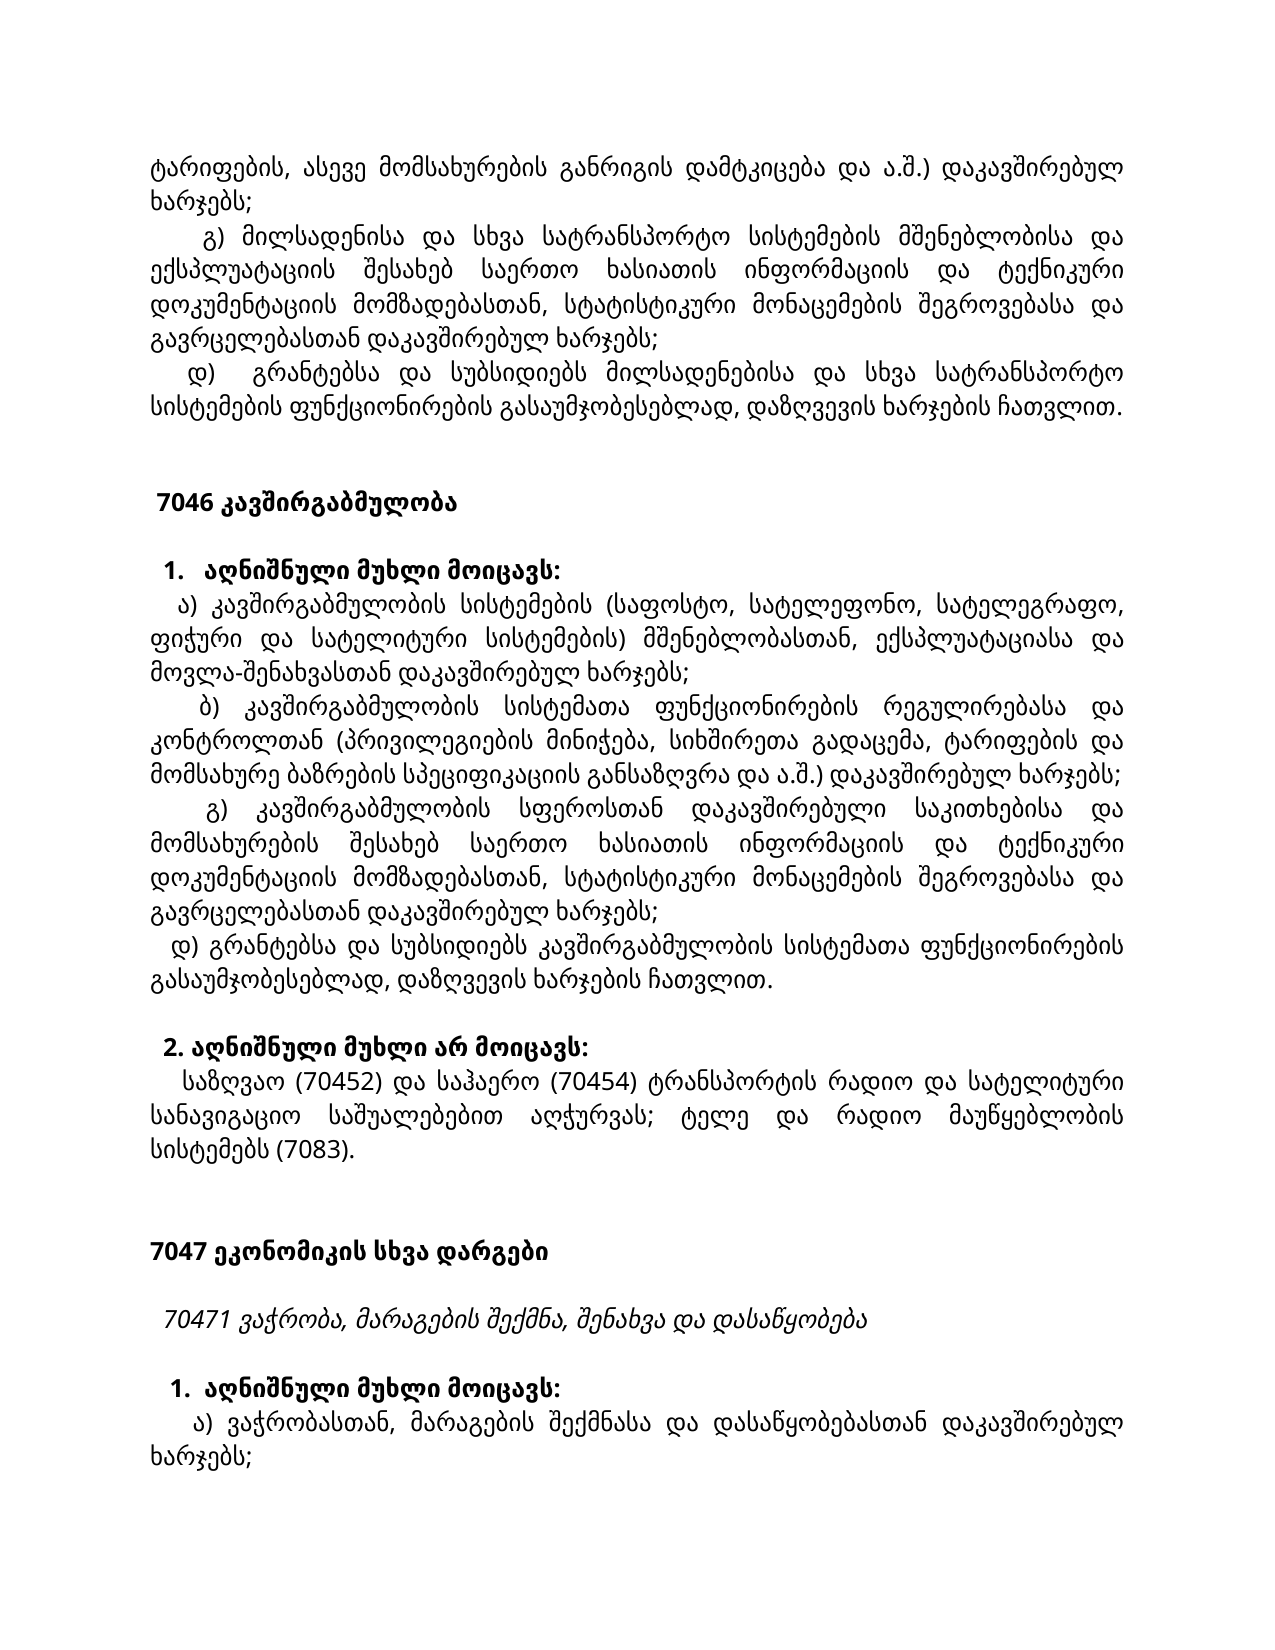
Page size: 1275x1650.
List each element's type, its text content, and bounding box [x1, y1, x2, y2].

text 1. აღნიშნული მუხლი მოიცავს: [150, 553, 1125, 587]
text დ) გრანტებსა და სუბსიდიებს მილსადენებისა და სხვა სატრანსპორტო სისტემების ფუნქციონირების გასაუმჯობესებლად, დაზღვევის ხარჯების ჩათვლით. [150, 354, 1125, 422]
text დ) გრანტებსა და სუბსიდიებს კავშირგაბმულობის სისტემათა ფუნქციონირების გასაუმჯობესებლად, დაზღვევის ხარჯების ჩათვლით. [150, 927, 1125, 996]
text საზღვაო (70452) და საჰაერო (70454) ტრანსპორტის რადიო და სატელიტური სანავიგაციო საშუალებებით აღჭურვას; ტელე და რადიო მაუწყებლობის სისტემებს (7083). [150, 1064, 1125, 1166]
text ა) კავშირგაბმულობის სისტემების (საფოსტო, სატელეფონო, სატელეგრაფო, ფიჭური და სატელიტური სისტემების) მშენებლობასთან, ექსპლუატაციასა და მოვლა-შენახვასთან დაკავშირებულ ხარჯებს; [150, 587, 1125, 689]
text 1. აღნიშნული მუხლი მოიცავს: [150, 1370, 1125, 1404]
text გ) მილსადენისა და სხვა სატრანსპორტო სისტემების მშენებლობისა და ექსპლუატაციის შესახებ საერთო ხასიათის ინფორმაციის და ტექნიკური დოკუმენტაციის მომზადებასთან, სტატისტიკური მონაცემების შეგროვებასა და გავრცელებასთან დაკავშირებულ ხარჯებს; [150, 218, 1125, 354]
text 70471 ვაჭრობა, მარაგების შექმნა, შენახვა და დასაწყობება [150, 1302, 1125, 1336]
text ა) ვაჭრობასთან, მარაგების შექმნასა და დასაწყობებასთან დაკავშირებულ ხარჯებს; [150, 1404, 1125, 1472]
text 7046 კავშირგაბმულობა [150, 484, 1125, 519]
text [150, 150, 1125, 218]
text 7047 ეკონომიკის სხვა დარგები [150, 1234, 1125, 1268]
text 2. აღნიშნული მუხლი არ მოიცავს: [150, 1029, 1125, 1064]
text ბ) კავშირგაბმულობის სისტემათა ფუნქციონირების რეგულირებასა და კონტროლთან (პრივილეგიების მინიჭება, სიხშირეთა გადაცემა, ტარიფების და მომსახურე ბაზრების სპეციფიკაციის განსაზღვრა და ა.შ.) დაკავშირებულ ხარჯებს; [150, 689, 1125, 791]
text გ) კავშირგაბმულობის სფეროსთან დაკავშირებული საკითხებისა და მომსახურების შესახებ საერთო ხასიათის ინფორმაციის და ტექნიკური დოკუმენტაციის მომზადებასთან, სტატისტიკური მონაცემების შეგროვებასა და გავრცელებასთან დაკავშირებულ ხარჯებს; [150, 791, 1125, 927]
